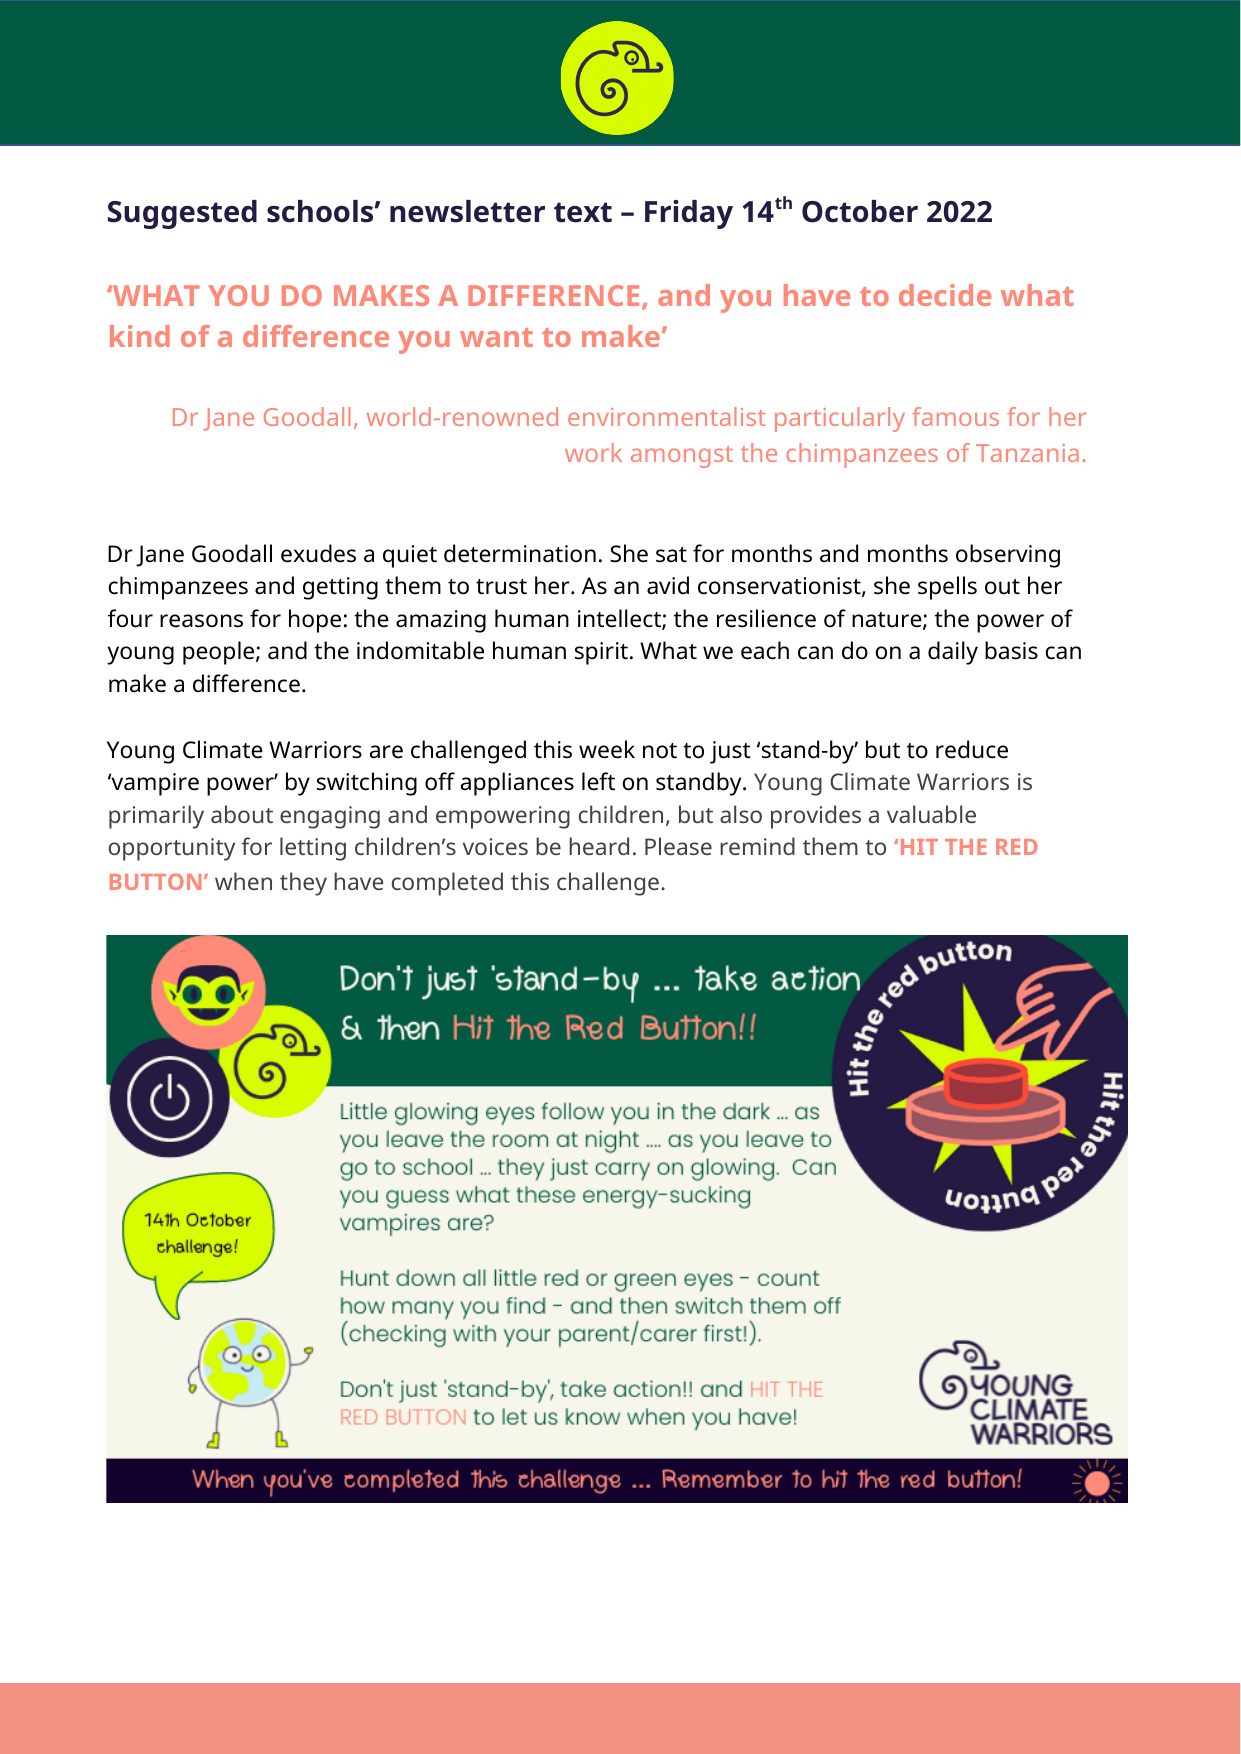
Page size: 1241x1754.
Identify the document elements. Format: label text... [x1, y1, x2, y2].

text ‘WHAT YOU DO MAKES A DIFFERENCE, and you have to decide what kind of a difference you want to make’ [106, 275, 1088, 356]
picture [560, 21, 674, 135]
picture [106, 935, 1128, 1503]
text Young Climate Warriors are challenged this week not to just ‘stand-by’ but to reduce ‘vampire power’ by switching off appliances left on standby. Young Climate Warriors is primarily about engaging and empowering children, but also provides a valuable opportunity for letting children’s voices be heard. Please remind them to ‘HIT THE RED BUTTON’ when they have completed this challenge. [106, 733, 1088, 898]
text Dr Jane Goodall exudes a quiet determination. She sat for months and months observing chimpanzees and getting them to trust her. As an avid conservationist, she spells out her four reasons for hope: the amazing human intellect; the resilience of nature; the power of young people; and the indomitable human spirit. What we each can do on a daily basis can make a difference. [106, 537, 1088, 699]
text Suggested schools’ newsletter text – Friday 14th October 2022 [106, 192, 1088, 231]
text Dr Jane Goodall, world-renowned environmentalist particularly famous for her work amongst the chimpanzees of Tanzania. [106, 400, 1088, 469]
